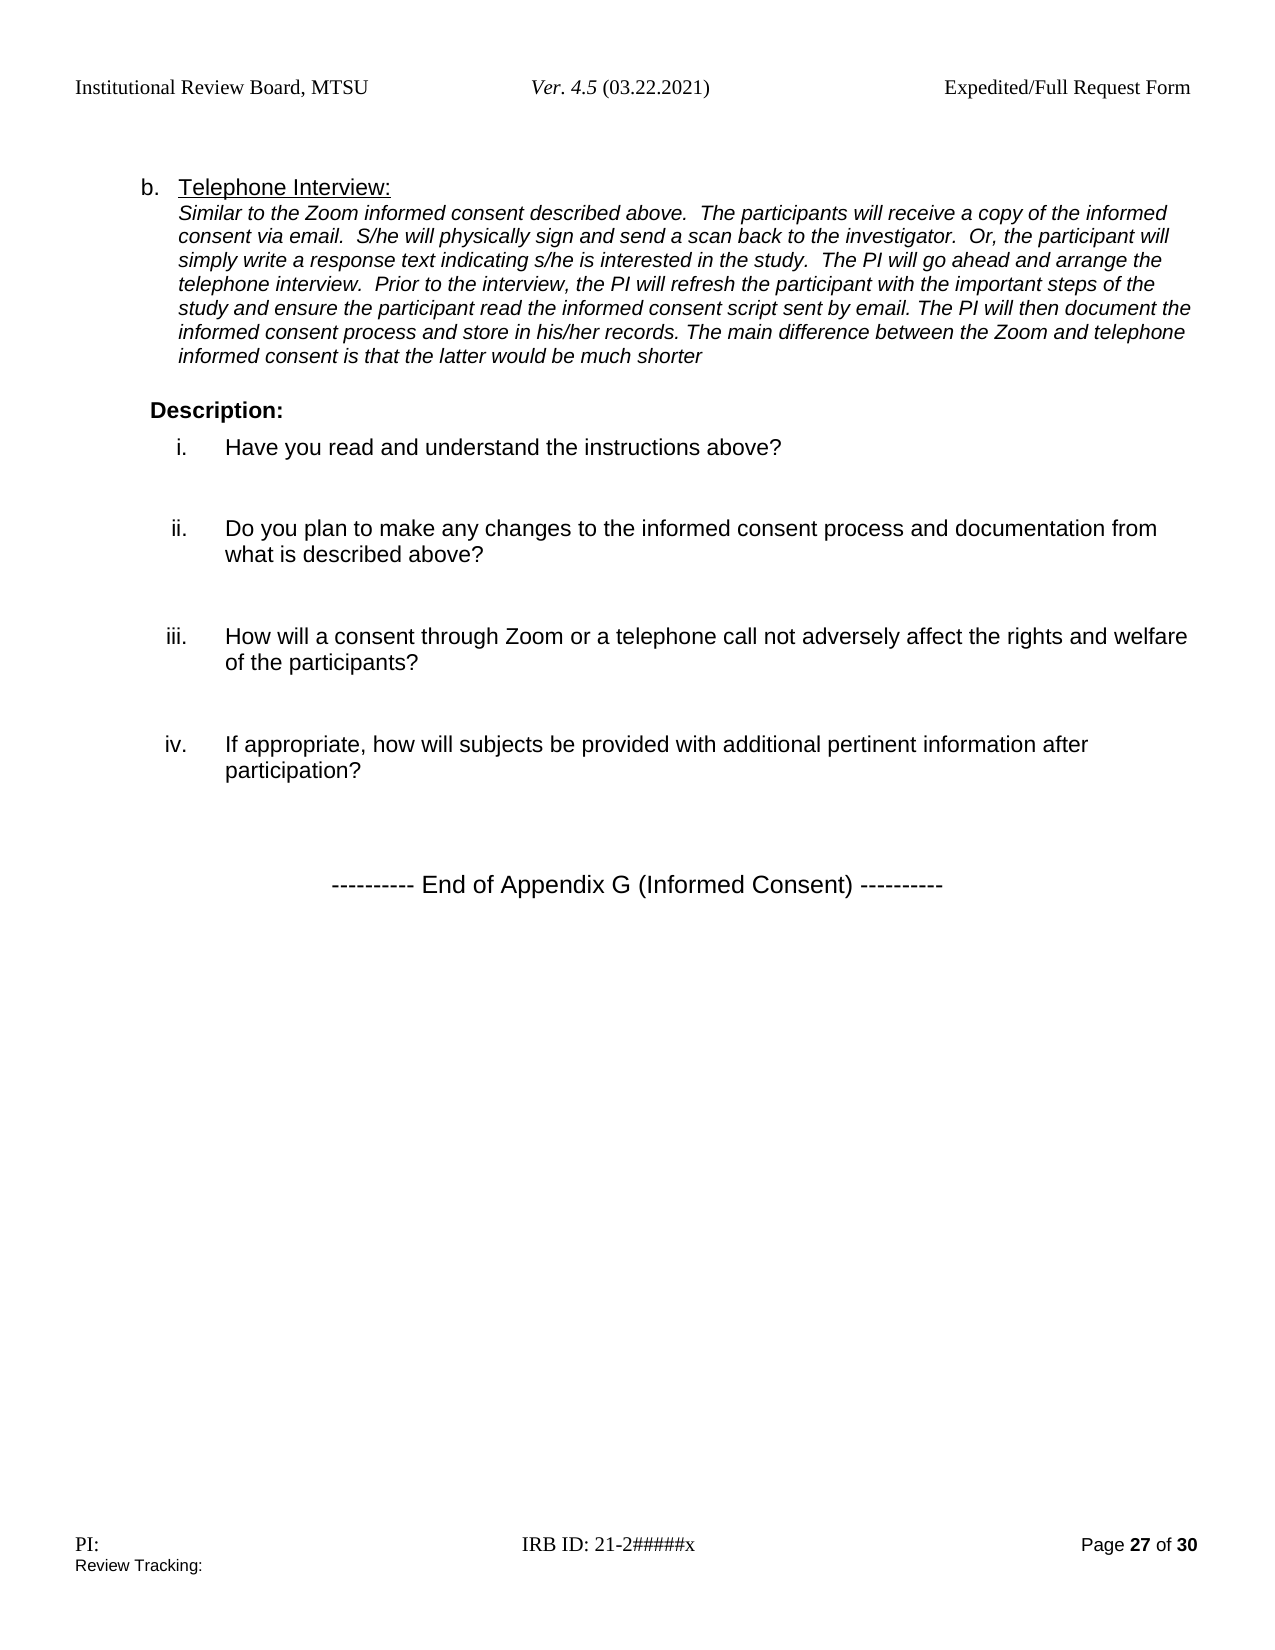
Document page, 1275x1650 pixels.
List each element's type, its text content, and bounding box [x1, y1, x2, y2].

list Do you plan to make any changes to the informed consent process and documentation from what is described above? [187, 515, 1200, 568]
list If appropriate, how will subjects be provided with additional pertinent information after participation? [187, 731, 1200, 783]
text ---------- End of Appendix G (Informed Consent) ---------- [75, 869, 1200, 898]
list Telephone Interview: [141, 174, 1200, 200]
list How will a consent through Zoom or a telephone call not adversely affect the rights and welfare of the participants? [187, 623, 1200, 676]
list Have you read and understand the instructions above? [187, 433, 1200, 460]
list Similar to the Zoom informed consent described above. The participants will receive a copy of the informed consent via email. S/he will physically sign and send a scan back to the investigator. Or, the participant will simply write a response text indicating s/he is interested in the study. The PI will go ahead and arrange the telephone interview. Prior to the interview, the PI will refresh the participant with the important steps of the study and ensure the participant read the informed consent script sent by email. The PI will then document the informed consent process and store in his/her records. The main difference between the Zoom and telephone informed consent is that the latter would be much shorter [178, 200, 1200, 368]
text Description: [75, 397, 1200, 423]
